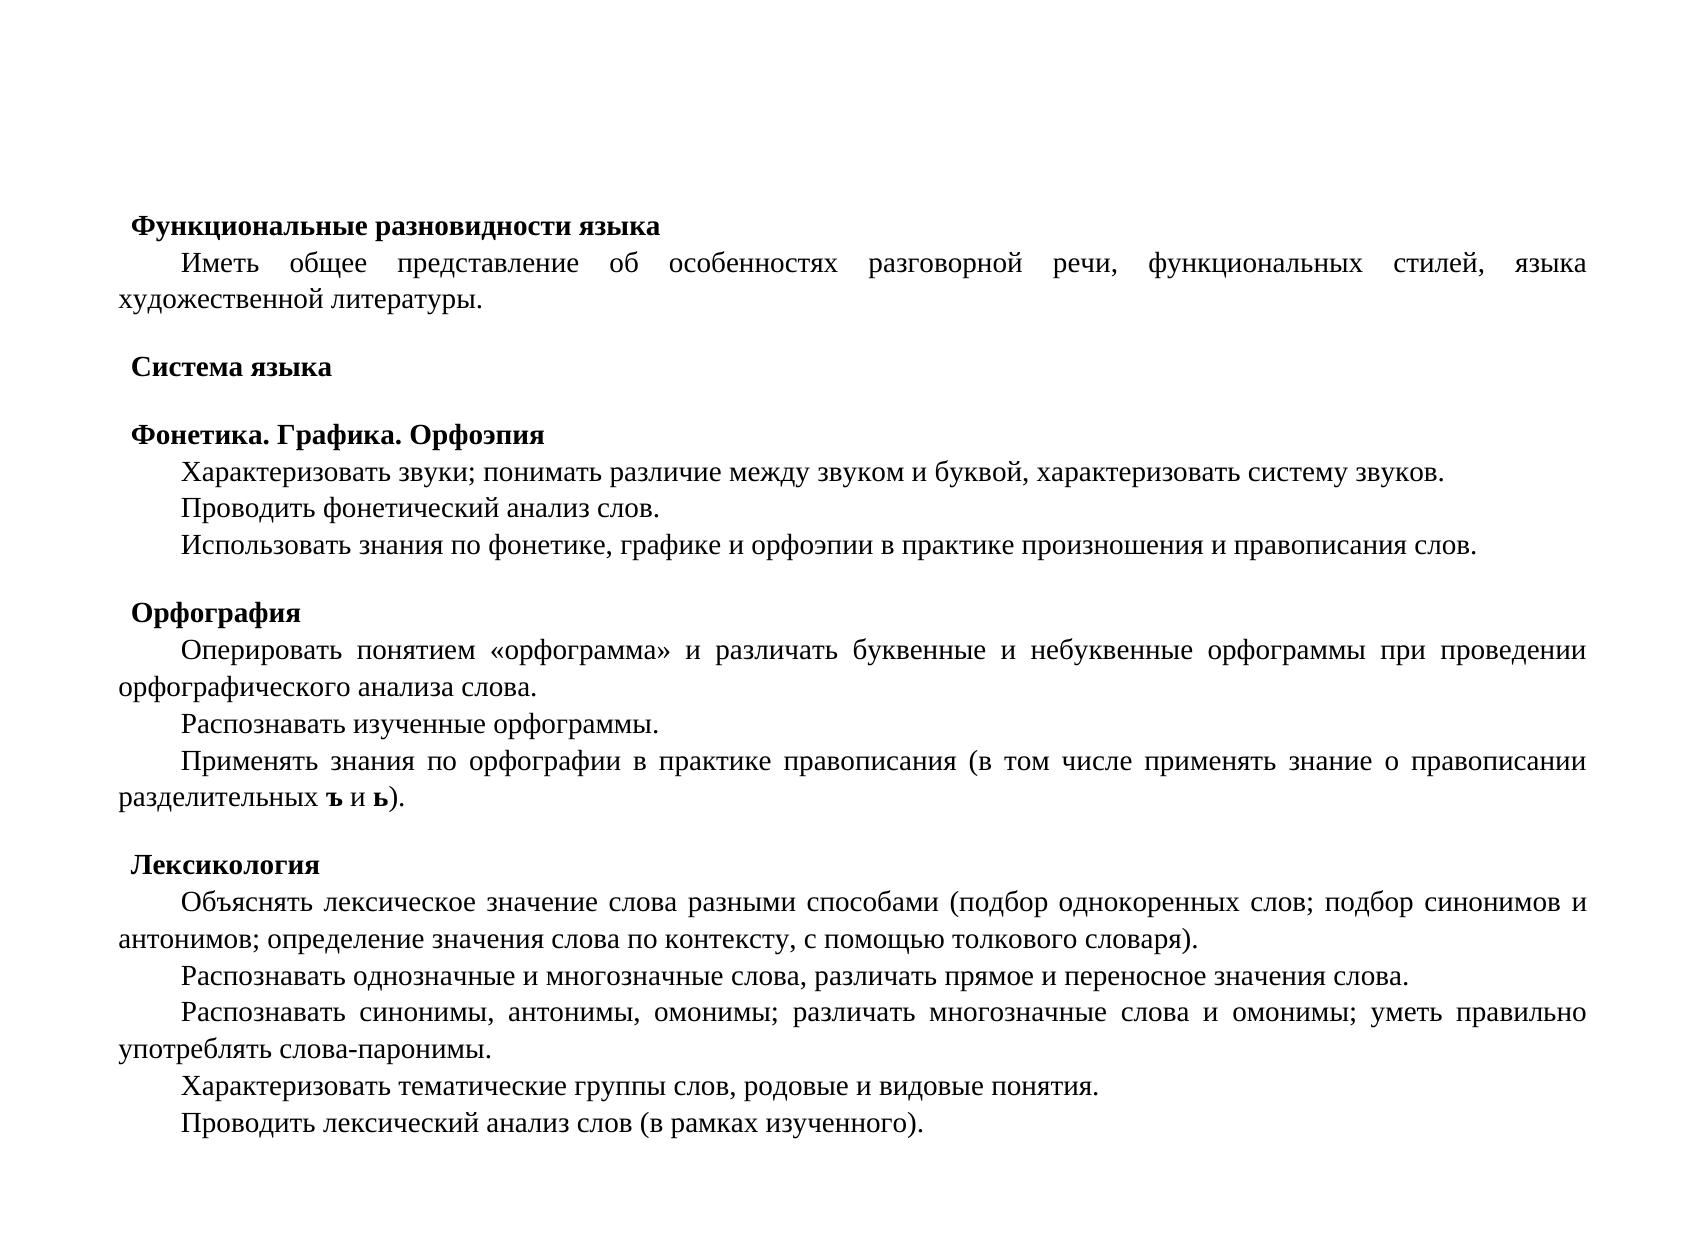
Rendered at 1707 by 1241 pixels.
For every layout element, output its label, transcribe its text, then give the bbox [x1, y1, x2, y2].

text Система языка [131, 349, 1588, 383]
text Характеризовать звуки; понимать различие между звуком и буквой, характеризовать систему звуков. [118, 454, 1588, 487]
text Фонетика. Графика. Орфоэпия [131, 417, 1588, 450]
text Функциональные разновидности языка [131, 208, 1588, 241]
text Орфография [131, 595, 1588, 629]
text Характеризовать тематические группы слов, родовые и видовые понятия. [118, 1068, 1588, 1102]
text Иметь общее представление об особенностях разговорной речи, функциональных стилей, языка художественной литературы. [118, 245, 1588, 315]
text Распознавать синонимы, антонимы, омонимы; различать многозначные слова и омонимы; уметь правильно употреблять слова-паронимы. [118, 994, 1588, 1065]
text Проводить лексический анализ слов (в рамках изученного). [118, 1105, 1588, 1139]
text Оперировать понятием «орфограмма» и различать буквенные и небуквенные орфограммы при проведении орфографического анализа слова. [118, 632, 1588, 702]
text Проводить фонетический анализ слов. [118, 491, 1588, 524]
text Объяснять лексическое значение слова разными способами (подбор однокоренных слов; подбор синонимов и антонимов; определение значения слова по контексту, с помощью толкового словаря). [118, 884, 1588, 954]
text Распознавать изученные орфограммы. [118, 706, 1588, 739]
text Использовать знания по фонетике, графике и орфоэпии в практике произношения и правописания слов. [118, 527, 1588, 561]
text Распознавать однозначные и многозначные слова, различать прямое и переносное значения слова. [118, 958, 1588, 991]
text Лексикология [131, 847, 1588, 881]
text Применять знания по орфографии в практике правописания (в том числе применять знание о правописании разделительных ъ и ь). [118, 743, 1588, 813]
